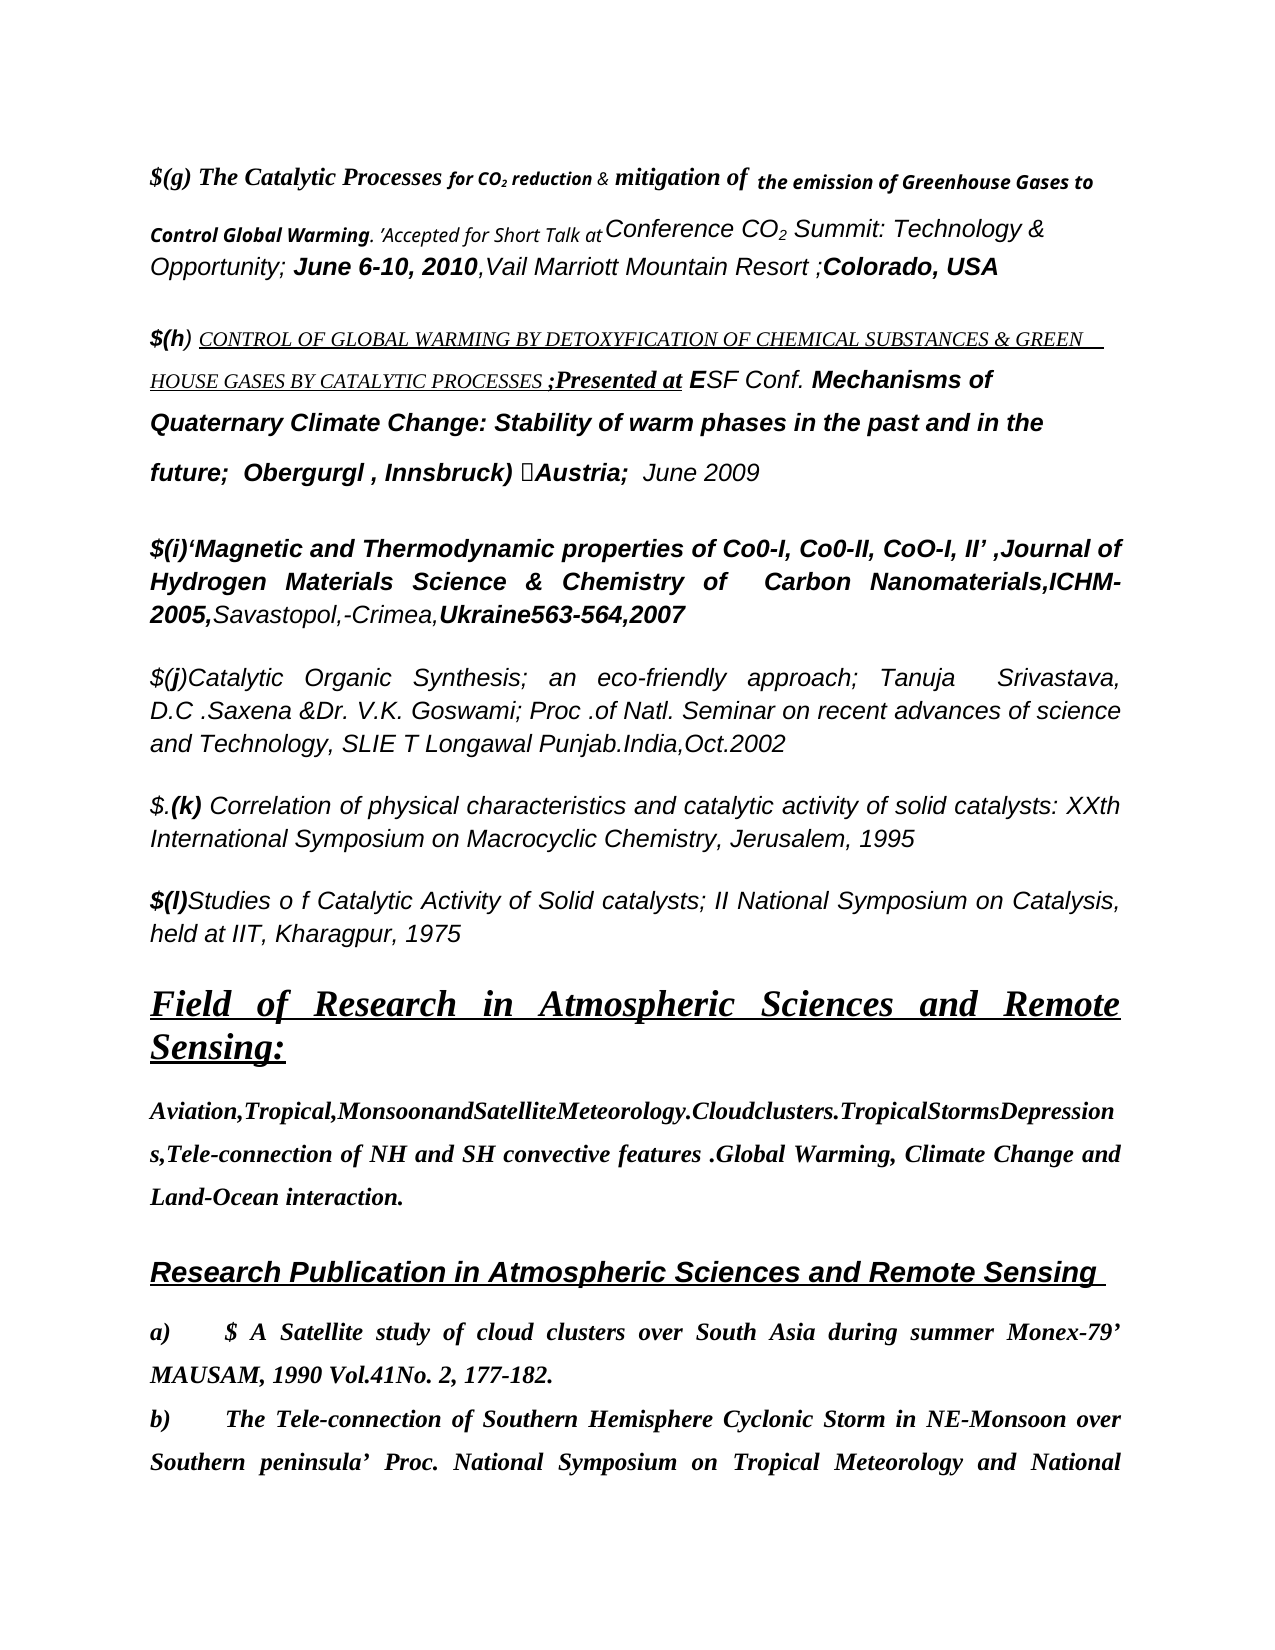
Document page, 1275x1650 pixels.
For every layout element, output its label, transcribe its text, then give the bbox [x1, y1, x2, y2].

list $ A Satellite study of cloud clusters over South Asia during summer Monex-79’ MAUSAM, 1990 Vol.41No. 2, 177-182. [150, 1317, 1125, 1389]
text $(j)Catalytic Organic Synthesis; an eco-friendly approach; Tanuja Srivastava, D.C .Saxena &Dr. V.K. Goswami; Proc .of Natl. Seminar on recent advances of science and Technology, SLIE T Longawal Punjab.India,Oct.2002 [150, 663, 1125, 757]
text $(i)‘Magnetic and Thermodynamic properties of Co0-I, Co0-II, CoO-I, II’ ,Journal of Hydrogen Materials Science & Chemistry of Carbon Nanomaterials,ICHM-2005,Savastopol,-Crimea,Ukraine563-564,2007 [150, 534, 1125, 629]
text $(g) The Catalytic Processes for CO2 reduction & mitigation of the emission of Greenhouse Gases to Control Global Warming. ’Accepted for Short Talk at Conference CO2 Summit: Technology & Opportunity; June 6-10, 2010,Vail Marriott Mountain Resort ;Colorado, USA [150, 150, 1125, 281]
text $.(k) Correlation of physical characteristics and catalytic activity of solid catalysts: XXth International Symposium on Macrocyclic Chemistry, Jerusalem, 1995 [150, 791, 1125, 853]
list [150, 1404, 1125, 1476]
text Research Publication in Atmospheric Sciences and Remote Sensing [150, 1255, 1125, 1288]
text $(l)Studies o f Catalytic Activity of Solid catalysts; II National Symposium on Catalysis, held at IIT, Kharagpur, 1975 [150, 886, 1125, 948]
text Aviation,Tropical,MonsoonandSatelliteMeteorology.Cloudclusters.TropicalStormsDepressions,Tele-connection of NH and SH convective features .Global Warming, Climate Change and Land-Ocean interaction. [150, 1096, 1125, 1211]
text Field of Research in Atmospheric Sciences and Remote Sensing: [150, 981, 1125, 1067]
text $(h) CONTROL OF GLOBAL WARMING BY DETOXYFICATION OF CHEMICAL SUBSTANCES & GREEN HOUSE GASES BY CATALYTIC PROCESSES ;Presented at ESF Conf. Mechanisms of Quaternary Climate Change: Stability of warm phases in the past and in the future; Obergurgl , Innsbruck) Austria; June 2009 [150, 324, 1125, 488]
